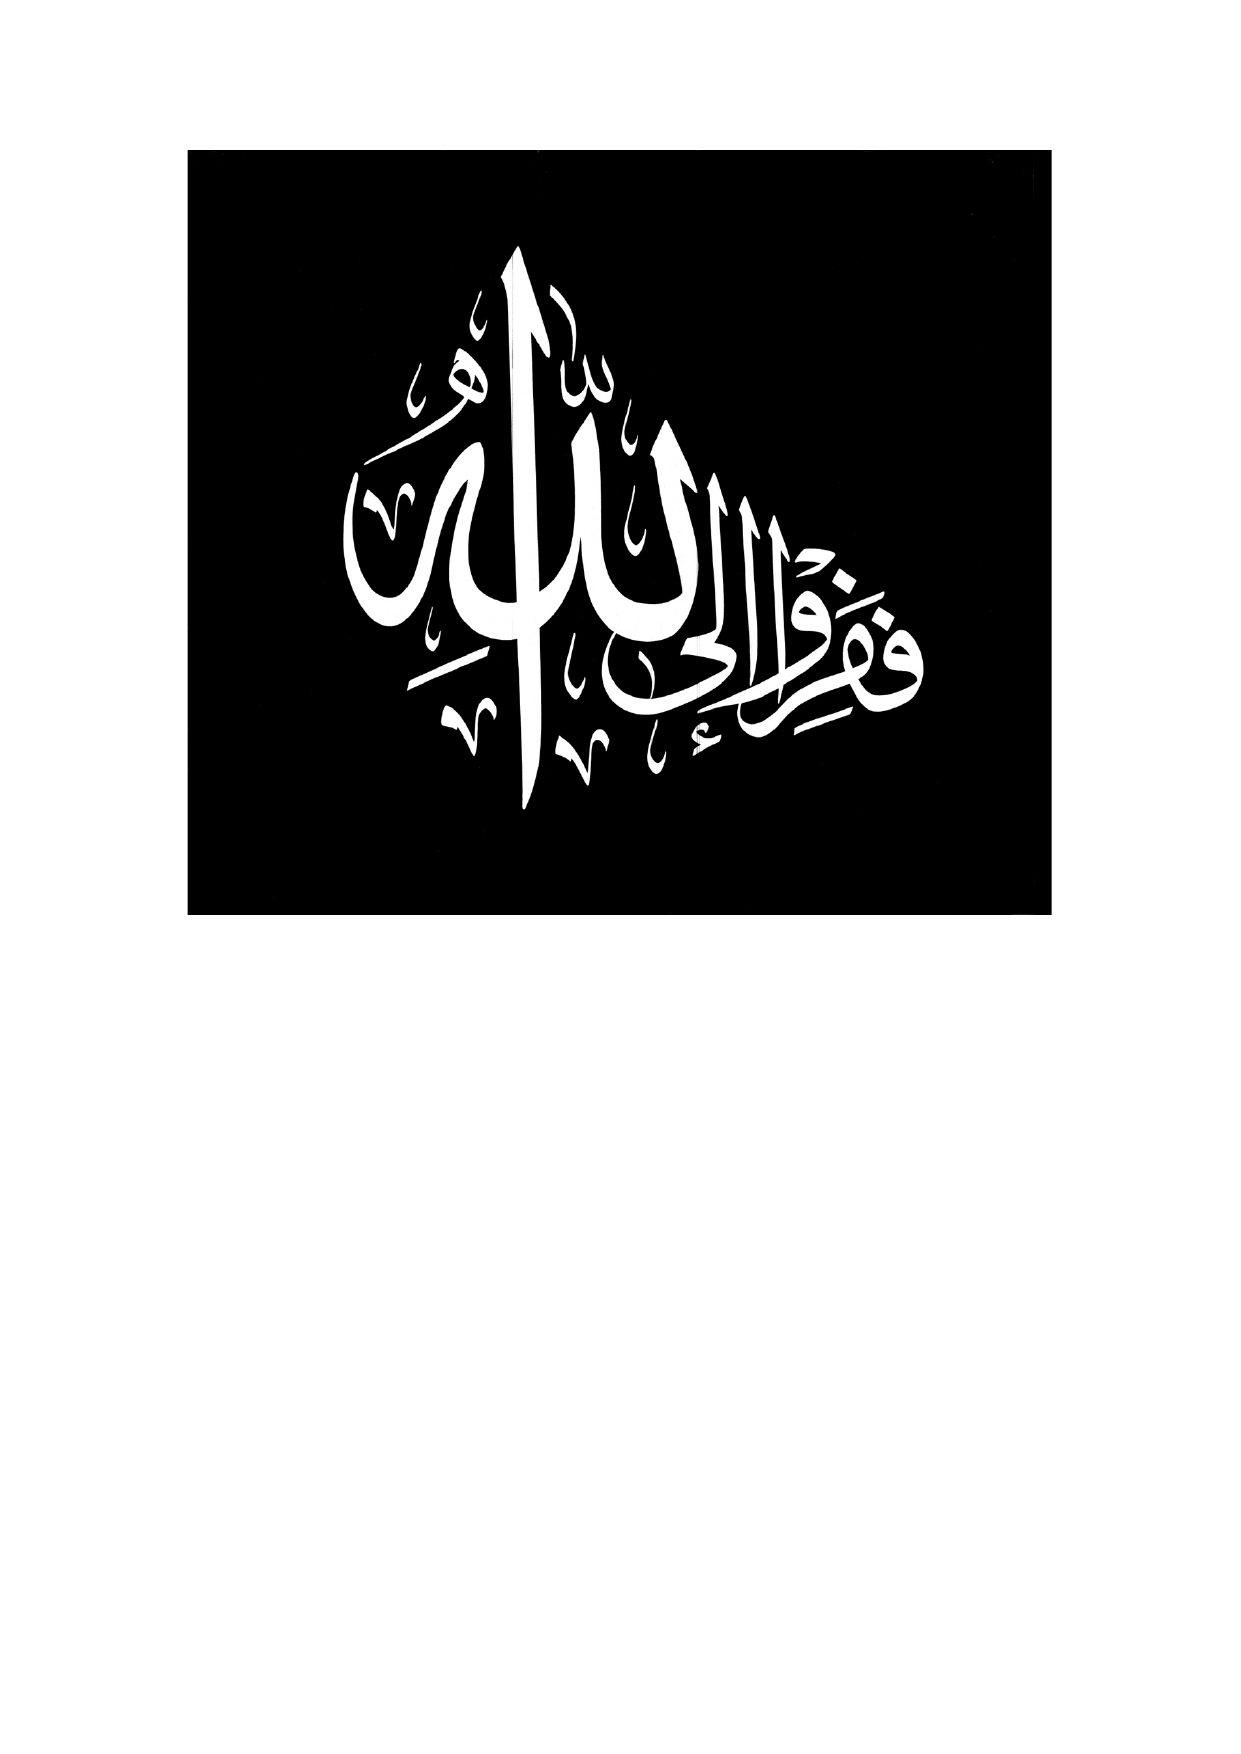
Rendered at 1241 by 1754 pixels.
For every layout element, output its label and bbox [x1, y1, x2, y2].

picture [187, 150, 1052, 915]
